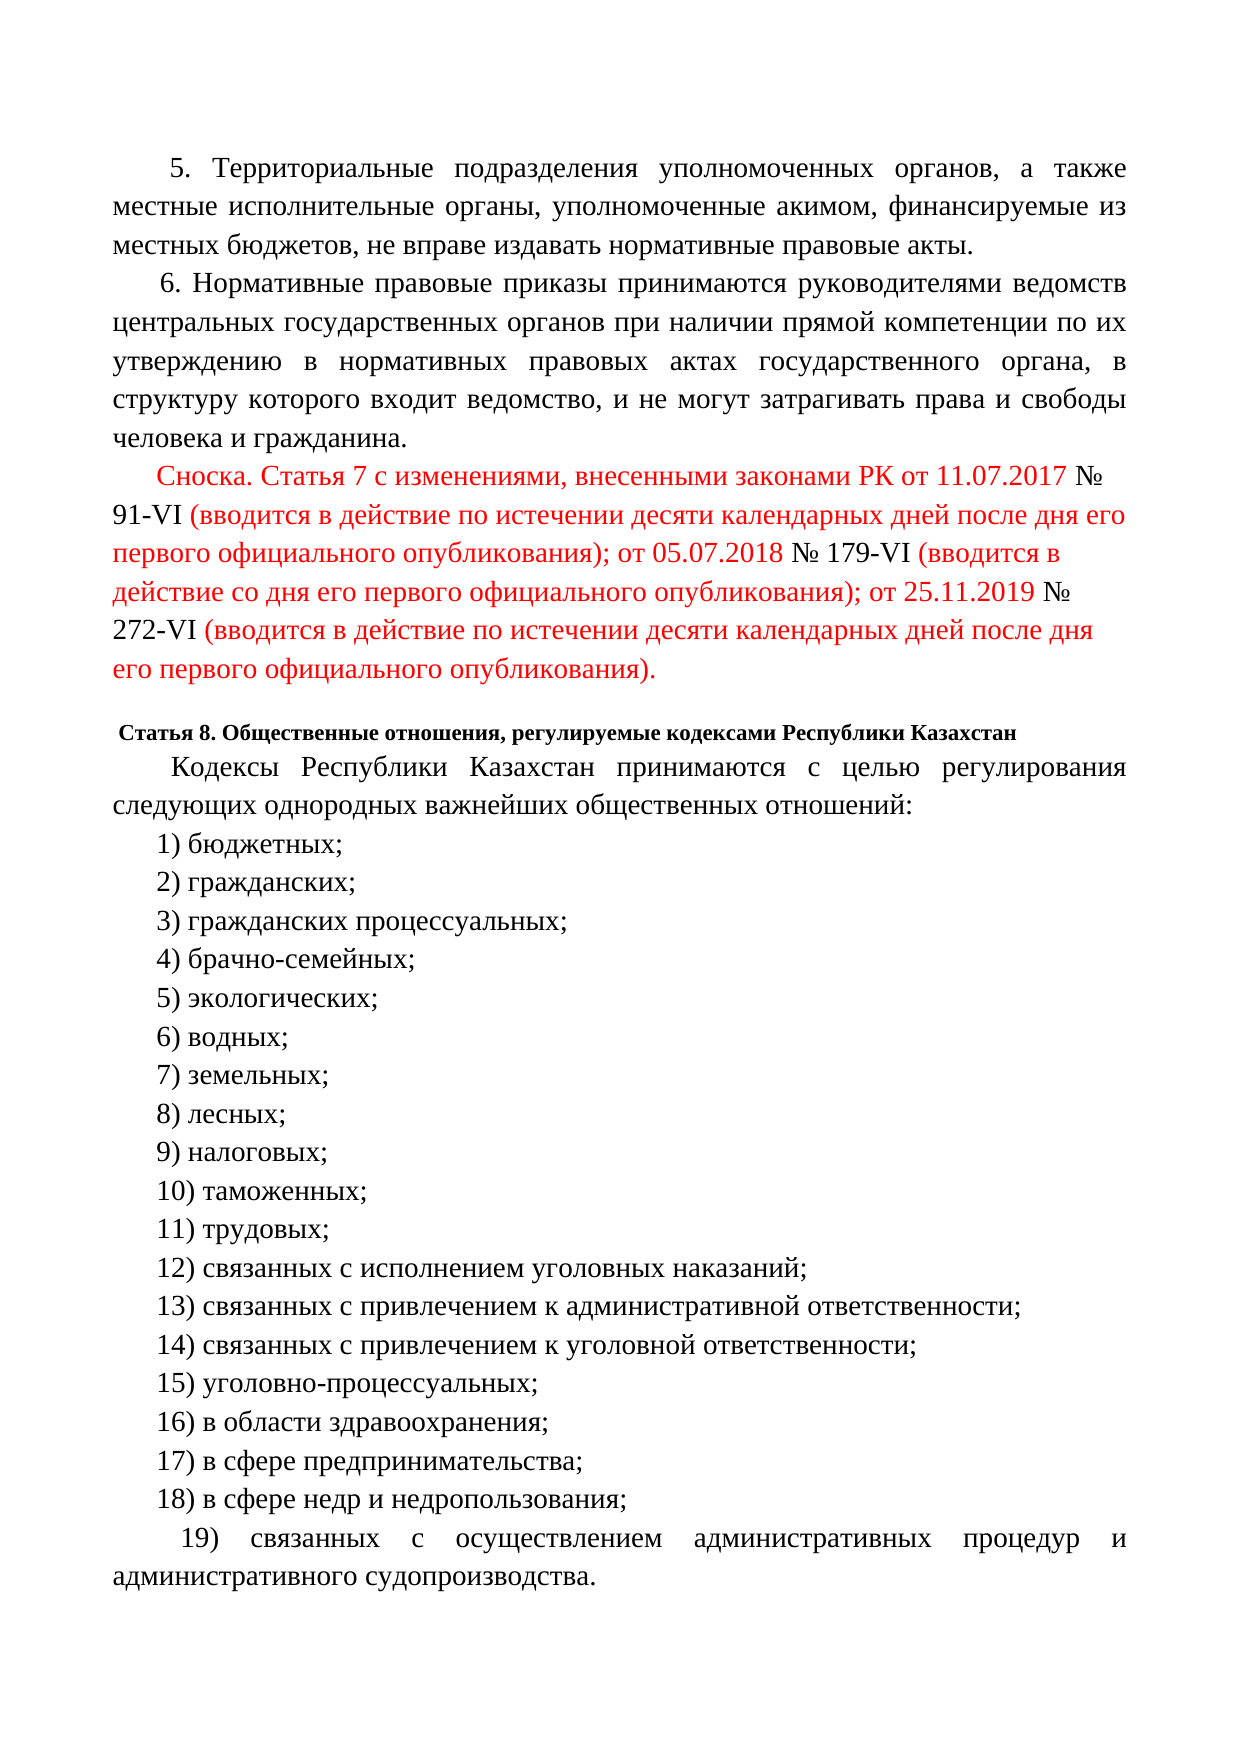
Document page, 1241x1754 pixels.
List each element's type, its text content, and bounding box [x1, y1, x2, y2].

text 3) гражданских процессуальных; [112, 903, 1128, 937]
text 10) таможенных; [112, 1173, 1128, 1206]
text 11) трудовых; [112, 1211, 1128, 1245]
text 7) земельных; [112, 1057, 1128, 1091]
text Сноска. Статья 7 с изменениями, внесенными законами РК от 11.07.2017 № 91-VI (вводится в действие по истечении десяти календарных дней после дня его первого официального опубликования); от 05.07.2018 № 179-VI (вводится в действие со дня его первого официального опубликования); от 25.11.2019 № 272-VI (вводится в действие по истечении десяти календарных дней после дня его первого официального опубликования). [112, 458, 1128, 715]
text 16) в области здравоохранения; [112, 1404, 1128, 1438]
text 19) связанных с осуществлением административных процедур и административного судопроизводства. [112, 1520, 1128, 1592]
text 2) гражданских; [112, 864, 1128, 898]
text 9) налоговых; [112, 1134, 1128, 1168]
text 12) связанных с исполнением уголовных наказаний; [112, 1250, 1128, 1283]
text 8) лесных; [112, 1096, 1128, 1129]
text 5) экологических; [112, 980, 1128, 1014]
text 4) брачно-семейных; [112, 942, 1128, 975]
text Статья 8. Общественные отношения, регулируемые кодексами Республики Казахстан [112, 719, 1128, 745]
text 13) связанных с привлечением к административной ответственности; [112, 1288, 1128, 1322]
text 18) в сфере недр и недропользования; [112, 1481, 1128, 1515]
text 14) связанных с привлечением к уголовной ответственности; [112, 1327, 1128, 1361]
text 15) уголовно-процессуальных; [112, 1366, 1128, 1399]
text 17) в сфере предпринимательства; [112, 1443, 1128, 1476]
text 6. Нормативные правовые приказы принимаются руководителями ведомств центральных государственных органов при наличии прямой компетенции по их утверждению в нормативных правовых актах государственного органа, в структуру которого входит ведомство, и не могут затрагивать права и свободы человека и гражданина. [112, 266, 1128, 453]
text Кодексы Республики Казахстан принимаются с целью регулирования следующих однородных важнейших общественных отношений: [112, 749, 1128, 821]
text 6) водных; [112, 1019, 1128, 1052]
text 1) бюджетных; [112, 826, 1128, 859]
text 5. Территориальные подразделения уполномоченных органов, а также местные исполнительные органы, уполномоченные акимом, финансируемые из местных бюджетов, не вправе издавать нормативные правовые акты. [112, 150, 1128, 261]
